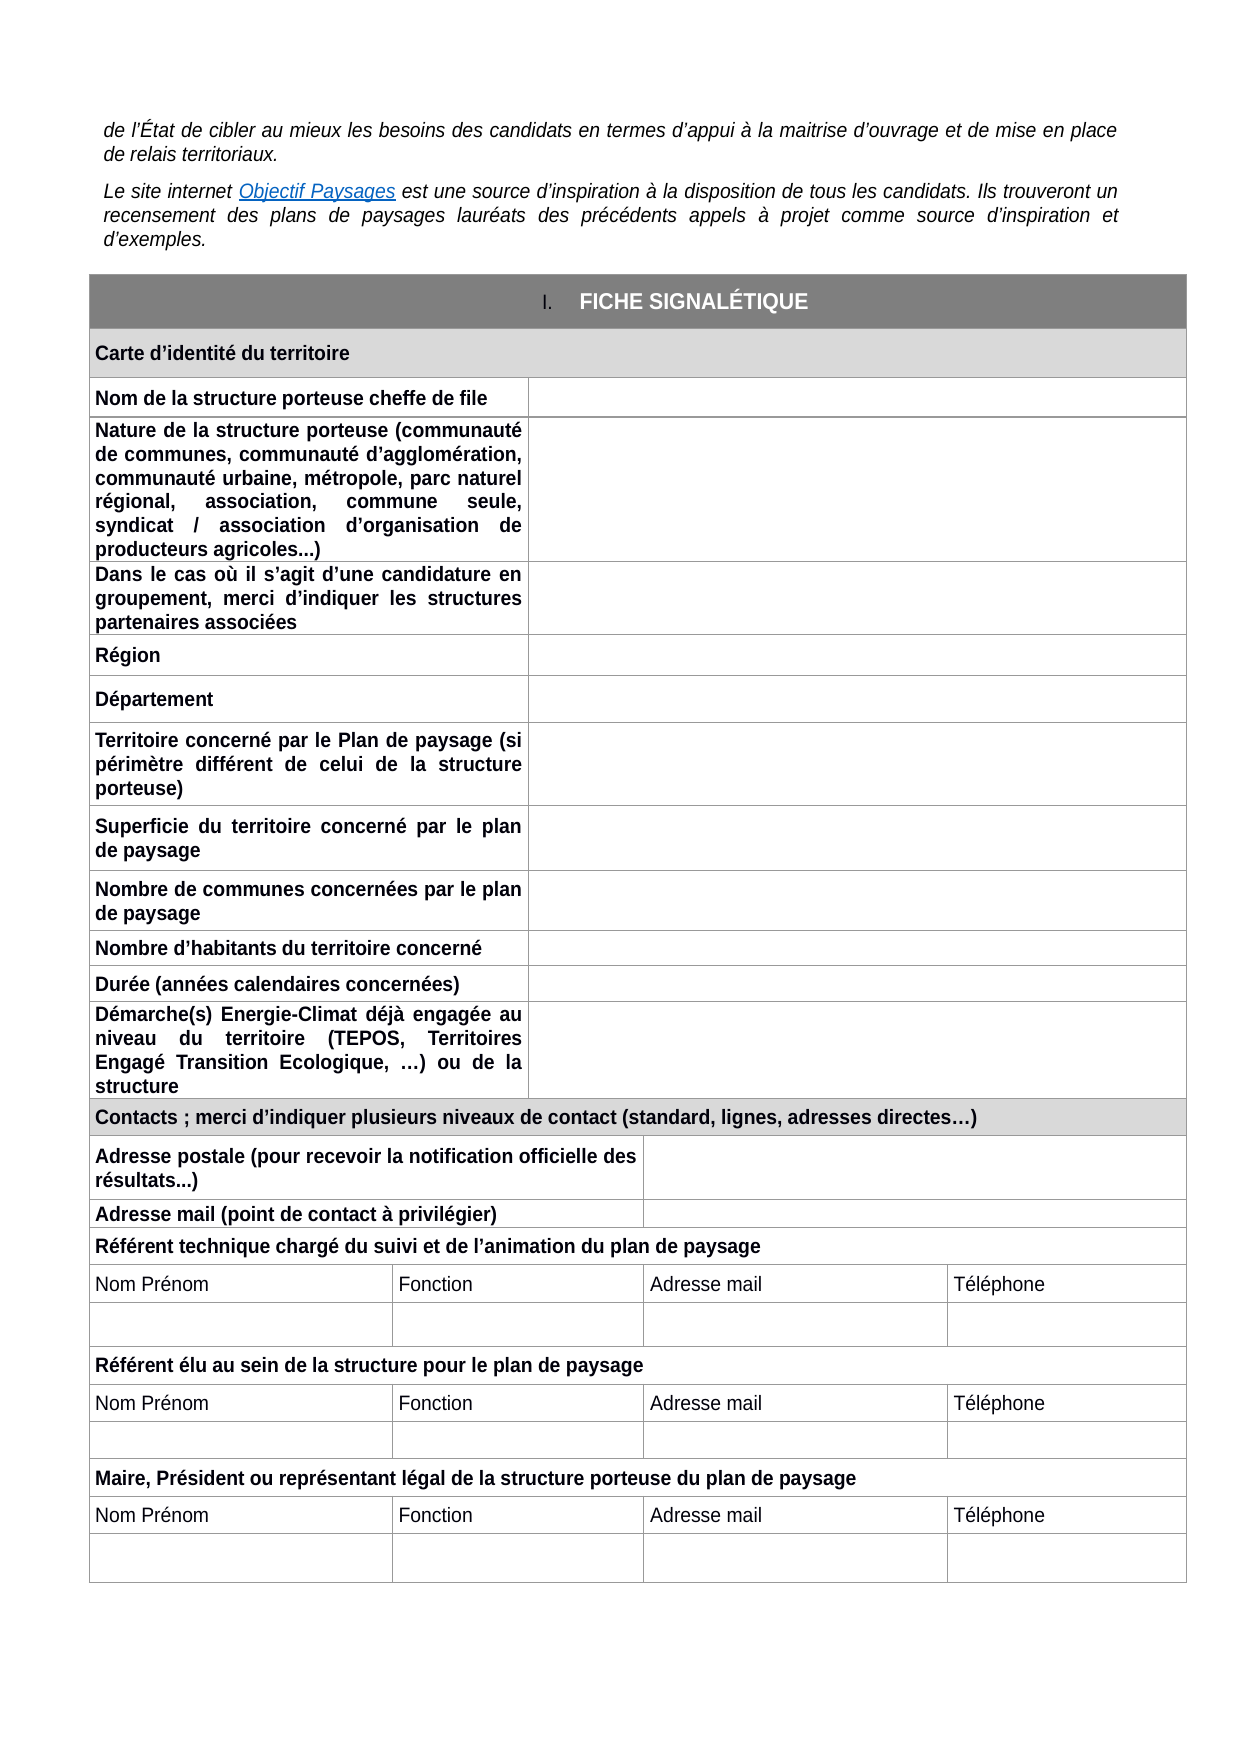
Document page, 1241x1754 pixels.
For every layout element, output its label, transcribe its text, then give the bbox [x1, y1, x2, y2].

table_cell [90, 1422, 392, 1458]
table_cell Maire, Président ou représentant légal de la structure porteuse du plan de paysage [90, 1459, 1186, 1496]
table_cell [644, 1303, 947, 1346]
table_cell [90, 1534, 392, 1582]
table_cell Adresse mail [644, 1385, 947, 1421]
table_cell Superficie du territoire concerné par le plan de paysage [90, 806, 528, 870]
table_cell [644, 1534, 947, 1582]
table_cell [529, 635, 1186, 675]
table_cell Nombre de communes concernées par le plan de paysage [90, 871, 528, 929]
table_cell Région [90, 635, 528, 675]
table_cell [644, 1136, 1186, 1199]
table_cell Nom Prénom [90, 1497, 392, 1533]
table_cell Téléphone [948, 1385, 1186, 1421]
table_cell [644, 1200, 1186, 1227]
table_cell [948, 1534, 1186, 1582]
table_cell Nom Prénom [90, 1385, 392, 1421]
table_cell [393, 1303, 643, 1346]
table_cell Fonction [393, 1265, 643, 1302]
table_cell [529, 676, 1186, 722]
table_cell [529, 966, 1186, 1001]
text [103, 118, 1122, 166]
table_cell [529, 931, 1186, 965]
table_cell Nom Prénom [90, 1265, 392, 1302]
table_cell Durée (années calendaires concernées) [90, 966, 528, 1001]
table_cell [393, 1534, 643, 1582]
table_cell Fonction [393, 1385, 643, 1421]
table_cell Fonction [393, 1497, 643, 1533]
table_cell Contacts ; merci d’indiquer plusieurs niveaux de contact (standard, lignes, adresses directes…) [90, 1099, 1186, 1135]
table_cell [393, 1422, 643, 1458]
table_cell Démarche(s) Energie-Climat déjà engagée au niveau du territoire (TEPOS, Territoires Engagé Transition Ecologique, …) ou de la structure [90, 1002, 528, 1097]
table_cell [529, 562, 1186, 634]
table_cell [529, 871, 1186, 929]
table_cell Adresse postale (pour recevoir la notification officielle des résultats...) [90, 1136, 643, 1199]
table_cell Nature de la structure porteuse (communauté de communes, communauté d’agglomération, communauté urbaine, métropole, parc naturel régional, association, commune seule, syndicat / association d’organisation de producteurs agricoles...) [90, 418, 528, 561]
text Le site internet Objectif Paysages est une source d’inspiration à la disposition de tous les candidats. Ils trouveront un recensement des plans de paysages lauréats des précédents appels à projet comme source d’inspiration et d’exemples. [103, 178, 1122, 250]
table_cell Référent élu au sein de la structure pour le plan de paysage [90, 1347, 1186, 1383]
table_cell [90, 1303, 392, 1346]
table_cell Dans le cas où il s’agit d’une candidature en groupement, merci d’indiquer les structures partenaires associées [90, 562, 528, 634]
table_cell Nombre d’habitants du territoire concerné [90, 931, 528, 965]
table_cell [529, 418, 1186, 561]
table_header FICHE SIGNALÉTIQUE [90, 275, 1186, 328]
table_cell [948, 1303, 1186, 1346]
table_cell [529, 378, 1186, 416]
table_cell Nom de la structure porteuse cheffe de file [90, 378, 528, 416]
table_cell Territoire concerné par le Plan de paysage (si périmètre différent de celui de la structure porteuse) [90, 723, 528, 804]
table_cell [529, 806, 1186, 870]
table_cell Adresse mail [644, 1497, 947, 1533]
table_cell [644, 1422, 947, 1458]
table_cell [529, 1002, 1186, 1097]
table_cell Département [90, 676, 528, 722]
table_cell [948, 1422, 1186, 1458]
table_cell Téléphone [948, 1265, 1186, 1302]
table_cell [529, 723, 1186, 804]
table_cell Référent technique chargé du suivi et de l’animation du plan de paysage [90, 1228, 1186, 1264]
table_cell Téléphone [948, 1497, 1186, 1533]
table_cell Adresse mail (point de contact à privilégier) [90, 1200, 643, 1227]
table_cell Carte d’identité du territoire [90, 329, 1186, 377]
table_cell Adresse mail [644, 1265, 947, 1302]
